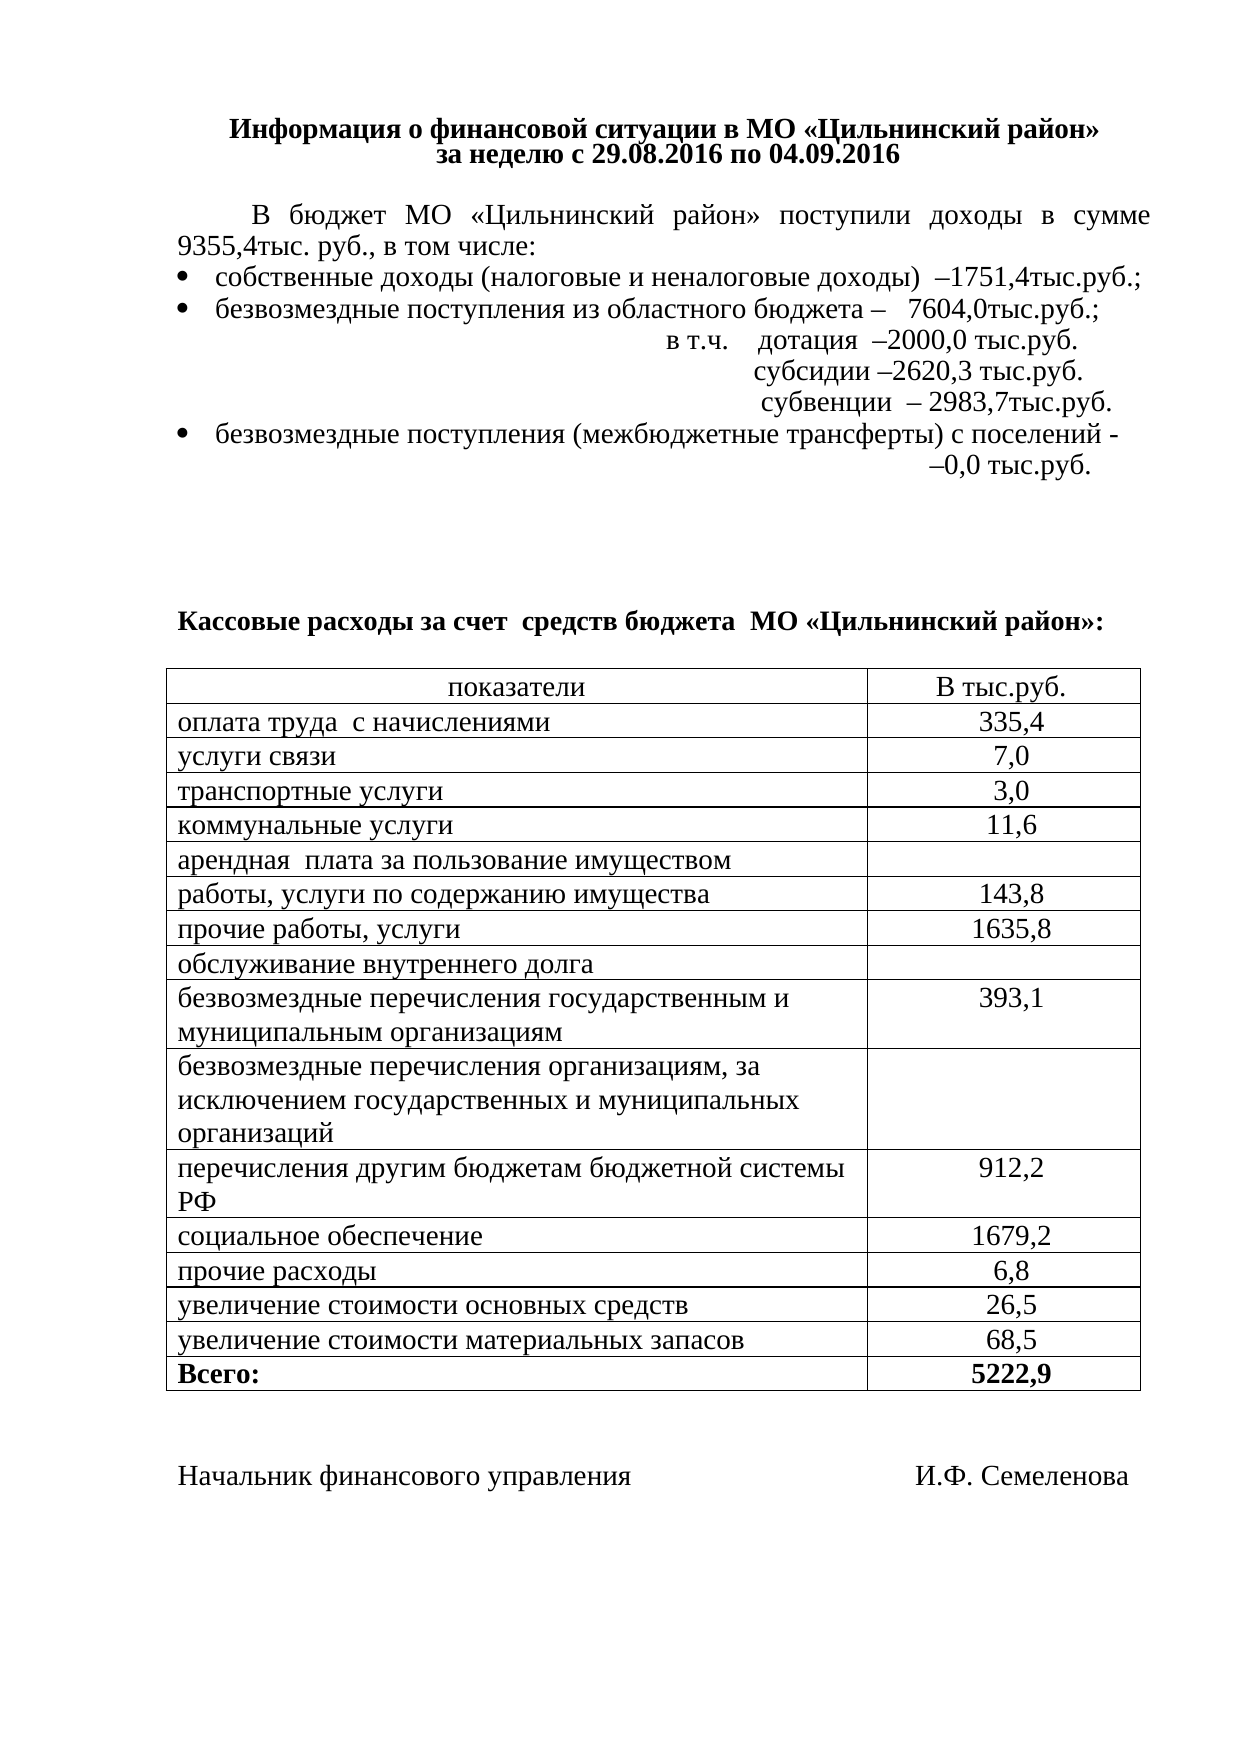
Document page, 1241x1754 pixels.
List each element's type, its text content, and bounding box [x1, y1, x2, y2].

list собственные доходы (налоговые и неналоговые доходы) –1751,4тыс.руб.; [177, 262, 1152, 293]
text субвенции – 2983,7тыс.руб. [177, 387, 1152, 418]
table_cell 5222,9 [868, 1357, 1140, 1390]
table_cell прочие расходы [167, 1253, 867, 1286]
table_cell 6,8 [868, 1253, 1140, 1286]
table_cell 1679,2 [868, 1218, 1140, 1252]
table_cell 3,0 [868, 773, 1140, 806]
table_cell работы, услуги по содержанию имущества [167, 877, 867, 910]
table_cell прочие работы, услуги [167, 911, 867, 945]
table_cell [868, 1049, 1140, 1149]
table_cell оплата труда с начислениями [167, 704, 867, 737]
table_cell арендная плата за пользование имуществом [167, 842, 867, 876]
text Информация о финансовой ситуации в МО «Цильнинский район» [280, 118, 437, 143]
list безвозмездные поступления из областного бюджета – 7604,0тыс.руб.; [177, 293, 1152, 324]
table_cell транспортные услуги [167, 773, 867, 806]
table_cell 7,0 [868, 738, 1140, 772]
table_cell увеличение стоимости основных средств [167, 1288, 867, 1321]
table_cell увеличение стоимости материальных запасов [167, 1322, 867, 1356]
table_cell 143,8 [868, 877, 1140, 910]
text В бюджет МО «Цильнинский район» поступили доходы в сумме 9355,4тыс. руб., в том числе: [177, 199, 1152, 262]
table_cell перечисления другим бюджетам бюджетной системы РФ [167, 1150, 867, 1217]
text Начальник финансового управления И.Ф. Семеленова [177, 1458, 1152, 1492]
table_cell 26,5 [868, 1288, 1140, 1321]
text за неделю с 29.08.2016 по 04.09.2016 [177, 143, 1152, 168]
table_header В тыс.руб. [868, 669, 1140, 703]
list безвозмездные поступления (межбюджетные трансферты) с поселений - [177, 418, 1152, 449]
table_cell социальное обеспечение [167, 1218, 867, 1252]
table_cell 393,1 [868, 980, 1140, 1047]
text в т.ч. дотация –2000,0 тыс.руб. [177, 324, 1152, 356]
text –0,0 тыс.руб. [215, 449, 1152, 481]
text Информация о финансовой ситуации в МО «Цильнинский район» [441, 118, 1152, 143]
table_cell [868, 842, 1140, 876]
table_cell 335,4 [868, 704, 1140, 737]
table_cell 68,5 [868, 1322, 1140, 1356]
text Кассовые расходы за счет средств бюджета МО «Цильнинский район»: [177, 606, 1179, 637]
table_cell обслуживание внутреннего долга [167, 946, 867, 979]
table_cell безвозмездные перечисления государственным и муниципальным организациям [167, 980, 867, 1047]
table_cell услуги связи [167, 738, 867, 772]
table_cell 1635,8 [868, 911, 1140, 945]
table_cell 912,2 [868, 1150, 1140, 1217]
table_cell 11,6 [868, 808, 1140, 841]
table_header показатели [167, 669, 867, 703]
table_cell [868, 946, 1140, 979]
table_cell безвозмездные перечисления организациям, за исключением государственных и муниципальных организаций [167, 1049, 867, 1149]
table_cell Всего: [167, 1357, 867, 1390]
text субсидии –2620,3 тыс.руб. [177, 356, 1152, 387]
table_cell коммунальные услуги [167, 808, 867, 841]
